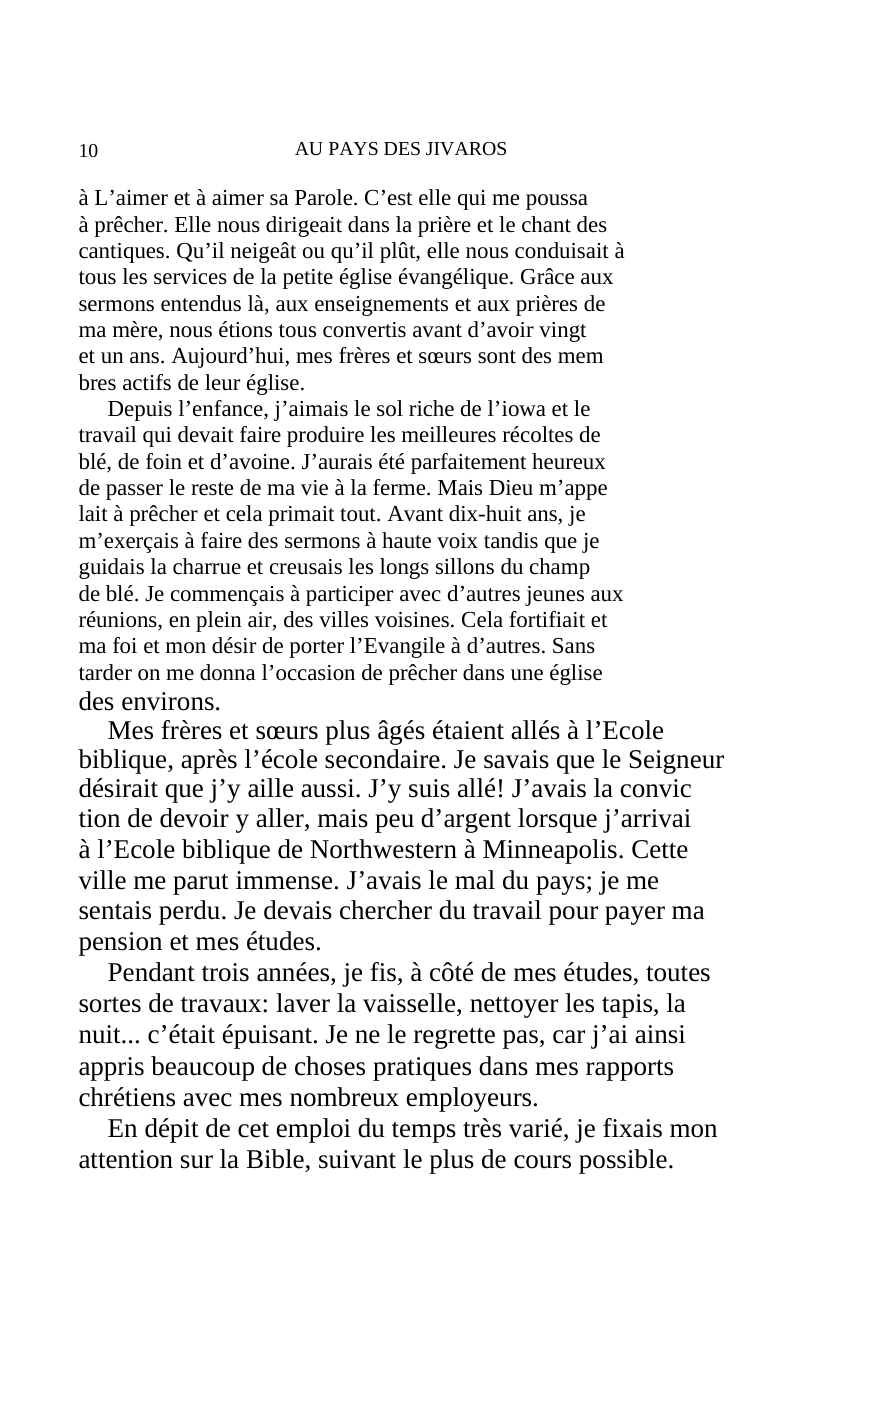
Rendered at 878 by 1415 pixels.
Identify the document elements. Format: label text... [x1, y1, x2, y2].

text à l’Ecole biblique de Northwestern à Minneapolis. Cette [78, 833, 799, 864]
text tion de devoir y aller, mais peu d’argent lorsque j’arrivai [78, 804, 799, 833]
text réunions, en plein air, des villes voisines. Cela fortifiait et [78, 606, 799, 632]
text blé, de foin et d’avoine. J’aurais été parfaitement heureux [78, 448, 799, 474]
text à L’aimer et à aimer sa Parole. C’est elle qui me poussa [78, 184, 799, 211]
text désirait que j’y aille aussi. J’y suis allé! J’avais la convic [78, 774, 799, 804]
text des environs. [78, 685, 799, 716]
text sortes de travaux: laver la vaisselle, nettoyer les tapis, la [78, 987, 799, 1018]
text à prêcher. Elle nous dirigeait dans la prière et le chant des [78, 211, 799, 237]
text tous les services de la petite église évangélique. Grâce aux [78, 263, 799, 290]
text ma foi et mon désir de porter l’Evangile à d’autres. Sans [78, 632, 799, 659]
text de blé. Je commençais à participer avec d’autres jeunes aux [78, 579, 799, 606]
text cantiques. Qu’il neigeât ou qu’il plût, elle nous conduisait à [78, 237, 799, 263]
text Mes frères et sœurs plus âgés étaient allés à l’Ecole [78, 716, 799, 745]
text sentais perdu. Je devais chercher du travail pour payer ma [78, 896, 799, 925]
text et un ans. Aujourd’hui, mes frères et sœurs sont des mem [78, 342, 799, 369]
text tarder on me donna l’occasion de prêcher dans une église [78, 659, 799, 685]
text sermons entendus là, aux enseignements et aux prières de [78, 290, 799, 316]
text AU PAYS DES JIVAROS [294, 137, 507, 160]
text guidais la charrue et creusais les longs sillons du champ [78, 553, 799, 579]
text de passer le reste de ma vie à la ferme. Mais Dieu m’appe [78, 474, 799, 501]
text Pendant trois années, je fis, à côté de mes études, toutes [78, 956, 799, 987]
text lait à prêcher et cela primait tout. Avant dix-huit ans, je [78, 501, 799, 527]
text bres actifs de leur église. [78, 369, 799, 395]
text nuit... c’était épuisant. Je ne le regrette pas, car j’ai ainsi [78, 1018, 799, 1050]
text appris beaucoup de choses pratiques dans mes rapports [78, 1050, 799, 1081]
text attention sur la Bible, suivant le plus de cours possible. [78, 1143, 799, 1174]
text pension et mes études. [78, 925, 799, 956]
text m’exerçais à faire des sermons à haute voix tandis que je [78, 527, 799, 553]
text ville me parut immense. J’avais le mal du pays; je me [78, 864, 799, 896]
text En dépit de cet emploi du temps très varié, je fixais mon [78, 1112, 799, 1143]
text biblique, après l’école secondaire. Je savais que le Seigneur [78, 745, 799, 774]
text chrétiens avec mes nombreux employeurs. [78, 1081, 799, 1112]
text ma mère, nous étions tous convertis avant d’avoir vingt [78, 316, 799, 342]
text 10 [78, 139, 98, 162]
text travail qui devait faire produire les meilleures récoltes de [78, 421, 799, 448]
text Depuis l’enfance, j’aimais le sol riche de l’iowa et le [78, 395, 799, 421]
